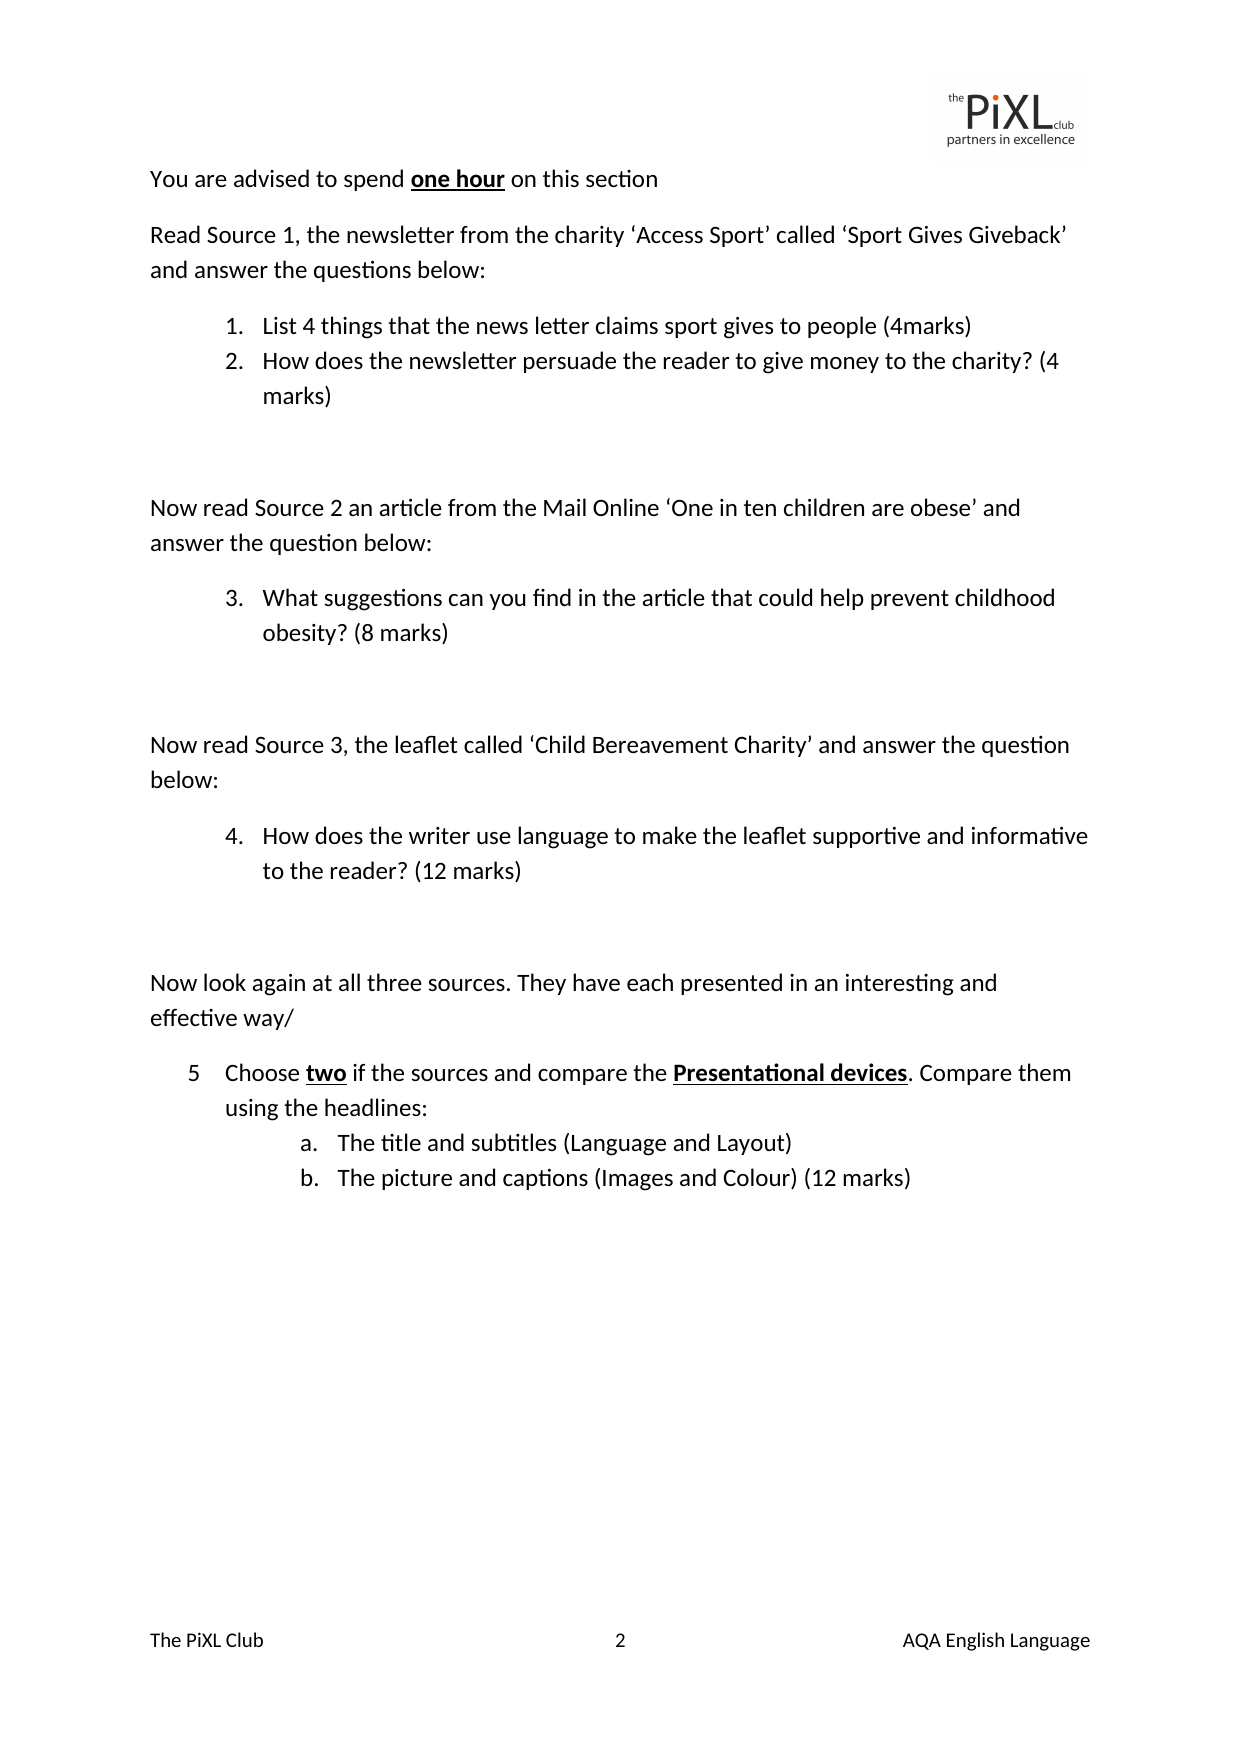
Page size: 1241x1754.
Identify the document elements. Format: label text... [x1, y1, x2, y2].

text Read Source 1, the newsletter from the charity ‘Access Sport’ called ‘Sport Gives Giveback’ and answer the questions below: [150, 219, 1090, 285]
list How does the writer use language to make the leaflet supportive and informative to the reader? (12 marks) [225, 820, 1090, 886]
text You are adved to spend one hour on th section [150, 163, 1090, 194]
list The picture and captions (Images and Colour) (12 marks) [300, 1162, 1090, 1193]
text Now read Source 2 an article from the Mail Online ‘One in ten children are obese’ and answer the question below: [150, 492, 1090, 557]
list How does the newsletter persuade the reader to give money to the charity? (4 marks) [225, 345, 1090, 411]
list Lt 4 things that the news letter claims sport gives to people (4marks) [225, 310, 1090, 341]
text Now look again at all three sources. They have each presented in an interesting and effective way/ [150, 967, 1090, 1032]
picture [930, 73, 1091, 164]
list What suggestions can you find in the article that could help prevent childhood obesity? (8 marks) [225, 582, 1090, 648]
list Choose two if the sources and compare the Presentational devices. Compare them using the headlines: [187, 1057, 1090, 1123]
text Now read Source 3, the leaflet called ‘Child Bereavement Charity’ and answer the question below: [150, 729, 1090, 795]
list The title and subtitles (Language and Layout) [300, 1127, 1090, 1158]
